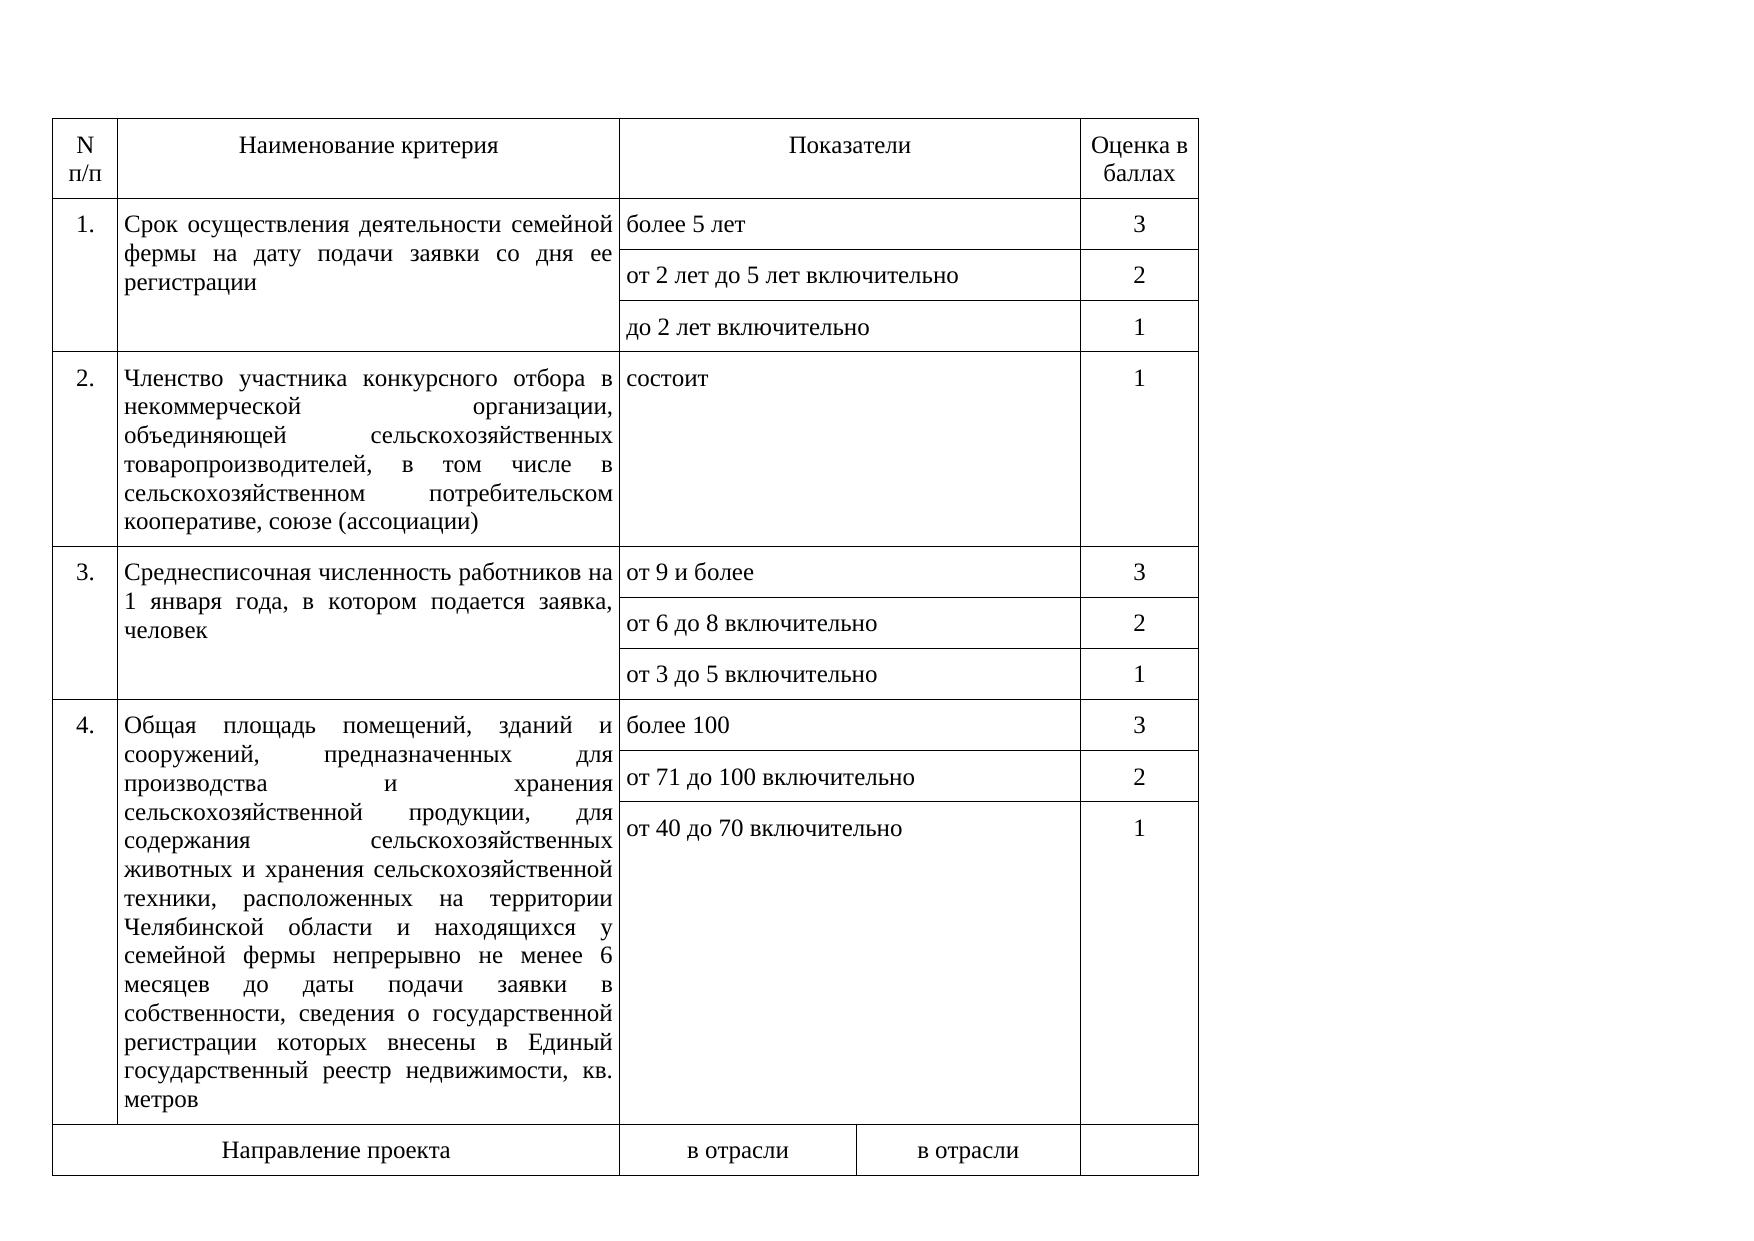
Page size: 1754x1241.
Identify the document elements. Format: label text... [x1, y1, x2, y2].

table_cell 2. [53, 352, 117, 546]
table_cell 3. [53, 547, 117, 699]
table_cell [620, 1125, 856, 1175]
table_cell состоит [620, 352, 1080, 546]
table_cell 3 [1081, 700, 1198, 750]
table_cell 2 [1081, 598, 1198, 648]
table_cell 3 [1081, 199, 1198, 249]
table_cell 2 [1081, 250, 1198, 300]
table_cell от 40 до 70 включительно [620, 802, 1080, 1124]
table_cell Среднесписочная численность работников на 1 января года, в котором подается заявка, человек [118, 547, 619, 699]
table_cell до 2 лет включительно [620, 301, 1080, 351]
table_cell 1. [53, 199, 117, 351]
table_header Показатели [620, 119, 1080, 198]
table_cell 3 [1081, 547, 1198, 597]
table_cell более 100 [620, 700, 1080, 750]
table_cell 1 [1081, 649, 1198, 699]
table_cell 1 [1081, 802, 1198, 1124]
table_cell более 5 лет [620, 199, 1080, 249]
table_header N п/п [53, 119, 117, 198]
table_cell от 2 лет до 5 лет включительно [620, 250, 1080, 300]
table_cell Членство участника конкурсного отбора в некоммерческой организации, объединяющей сельскохозяйственных товаропроизводителей, в том числе в сельскохозяйственном потребительском кооперативе, союзе (ассоциации) [118, 352, 619, 546]
table_cell от 9 и более [620, 547, 1080, 597]
table_cell 2 [1081, 751, 1198, 801]
table_cell от 6 до 8 включительно [620, 598, 1080, 648]
table_cell от 3 до 5 включительно [620, 649, 1080, 699]
table_cell Срок осуществления деятельности семейной фермы на дату подачи заявки со дня ее регистрации [118, 199, 619, 351]
table_header Наименование критерия [118, 119, 619, 198]
table_header Оценка в баллах [1081, 119, 1198, 198]
table_cell 1 [1081, 352, 1198, 546]
table_cell от 71 до 100 включительно [620, 751, 1080, 801]
table_cell [1081, 1125, 1198, 1175]
table_cell 4. [53, 700, 117, 1124]
table_cell Направление проекта [53, 1125, 619, 1175]
table_cell Общая площадь помещений, зданий и сооружений, предназначенных для производства и хранения сельскохозяйственной продукции, для содержания сельскохозяйственных животных и хранения сельскохозяйственной техники, расположенных на территории Челябинской области и находящихся у семейной фермы непрерывно не менее 6 месяцев до даты подачи заявки в собственности, сведения о государственной регистрации которых внесены в Единый государственный реестр недвижимости, кв. метров [118, 700, 619, 1124]
table_cell 1 [1081, 301, 1198, 351]
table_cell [857, 1125, 1080, 1175]
